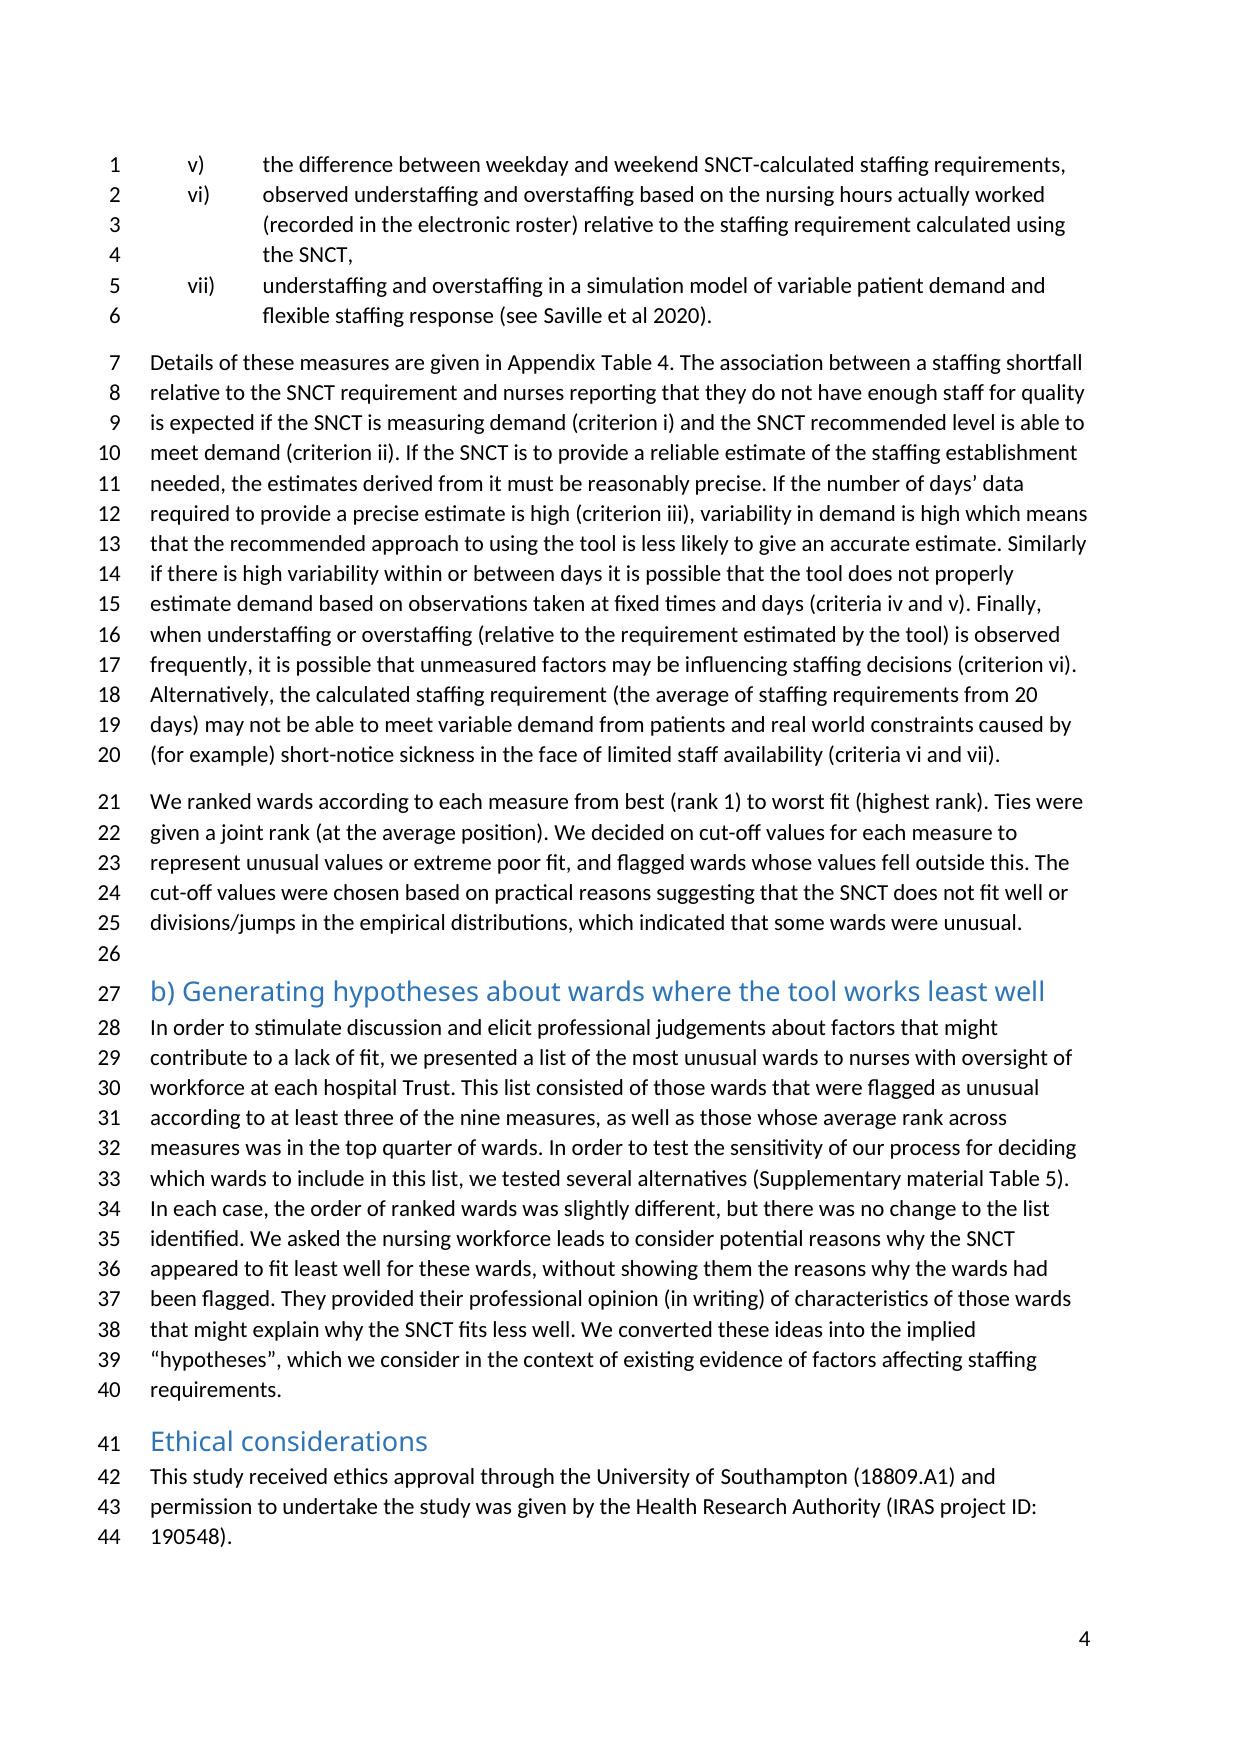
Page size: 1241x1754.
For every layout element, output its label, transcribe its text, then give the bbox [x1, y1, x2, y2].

text This study received ethics approval through the University of Southampton (18809.A1) and permission to undertake the study was given by the Health Research Authority (IRAS project ID: 190548). [150, 1462, 1090, 1550]
text In order to stimulate discussion and elicit professional judgements about factors that might contribute to a lack of fit, we presented a list of the most unusual wards to nurses with oversight of workforce at each hospital Trust. This list consisted of those wards that were flagged as unusual according to at least three of the nine measures, as well as those whose average rank across measures was in the top quarter of wards. In order to test the sensitivity of our process for deciding which wards to include in this list, we tested several alternatives (Supplementary material Table 5). In each case, the order of ranked wards was slightly different, but there was no change to the list identified. We asked the nursing workforce leads to consider potential reasons why the SNCT appeared to fit least well for these wards, without showing them the reasons why the wards had been flagged. They provided their professional opinion (in writing) of characteristics of those wards that might explain why the SNCT fits less well. We converted these ideas into the implied “hypotheses”, which we consider in the context of existing evidence of factors affecting staffing requirements. [150, 1013, 1090, 1403]
text Details of these measures are given in Appendix Table 4. The association between a staffing shortfall relative to the SNCT requirement and nurses reporting that they do not have enough staff for quality is expected if the SNCT is measuring demand (criterion i) and the SNCT recommended level is able to meet demand (criterion ii). If the SNCT is to provide a reliable estimate of the staffing establishment needed, the estimates derived from it must be reasonably precise. If the number of days’ data required to provide a precise estimate is high (criterion iii), variability in demand is high which means that the recommended approach to using the tool is less likely to give an accurate estimate. Similarly if there is high variability within or between days it is possible that the tool does not properly estimate demand based on observations taken at fixed times and days (criteria iv and v). Finally, when understaffing or overstaffing (relative to the requirement estimated by the tool) is observed frequently, it is possible that unmeasured factors may be influencing staffing decisions (criterion vi). Alternatively, the calculated staffing requirement (the average of staffing requirements from 20 days) may not be able to meet variable demand from patients and real world constraints caused by (for example) short-notice sickness in the face of limited staff availability (criteria vi and vii). [150, 348, 1090, 769]
list the difference between weekday and weekend SNCT-calculated staffing requirements, [187, 150, 1090, 178]
text We ranked wards according to each measure from best (rank 1) to worst fit (highest rank). Ties were given a joint rank (at the average position). We decided on cut-off values for each measure to represent unusual values or extreme poor fit, and flagged wards whose values fell outside this. The cut-off values were chosen based on practical reasons suggesting that the SNCT does not fit well or divisions/jumps in the empirical distributions, which indicated that some wards were unusual. [150, 787, 1090, 936]
subtitle Ethical considerations [150, 1422, 1090, 1459]
text b) Generating hypotheses about wards where the tool works least well [150, 973, 1090, 1010]
list observed understaffing and overstaffing based on the nursing hours actually worked (recorded in the electronic roster) relative to the staffing requirement calculated using the SNCT, [187, 180, 1090, 269]
list understaffing and overstaffing in a simulation model of variable patient demand and flexible staffing response (see Saville et al 2020). [187, 271, 1090, 329]
